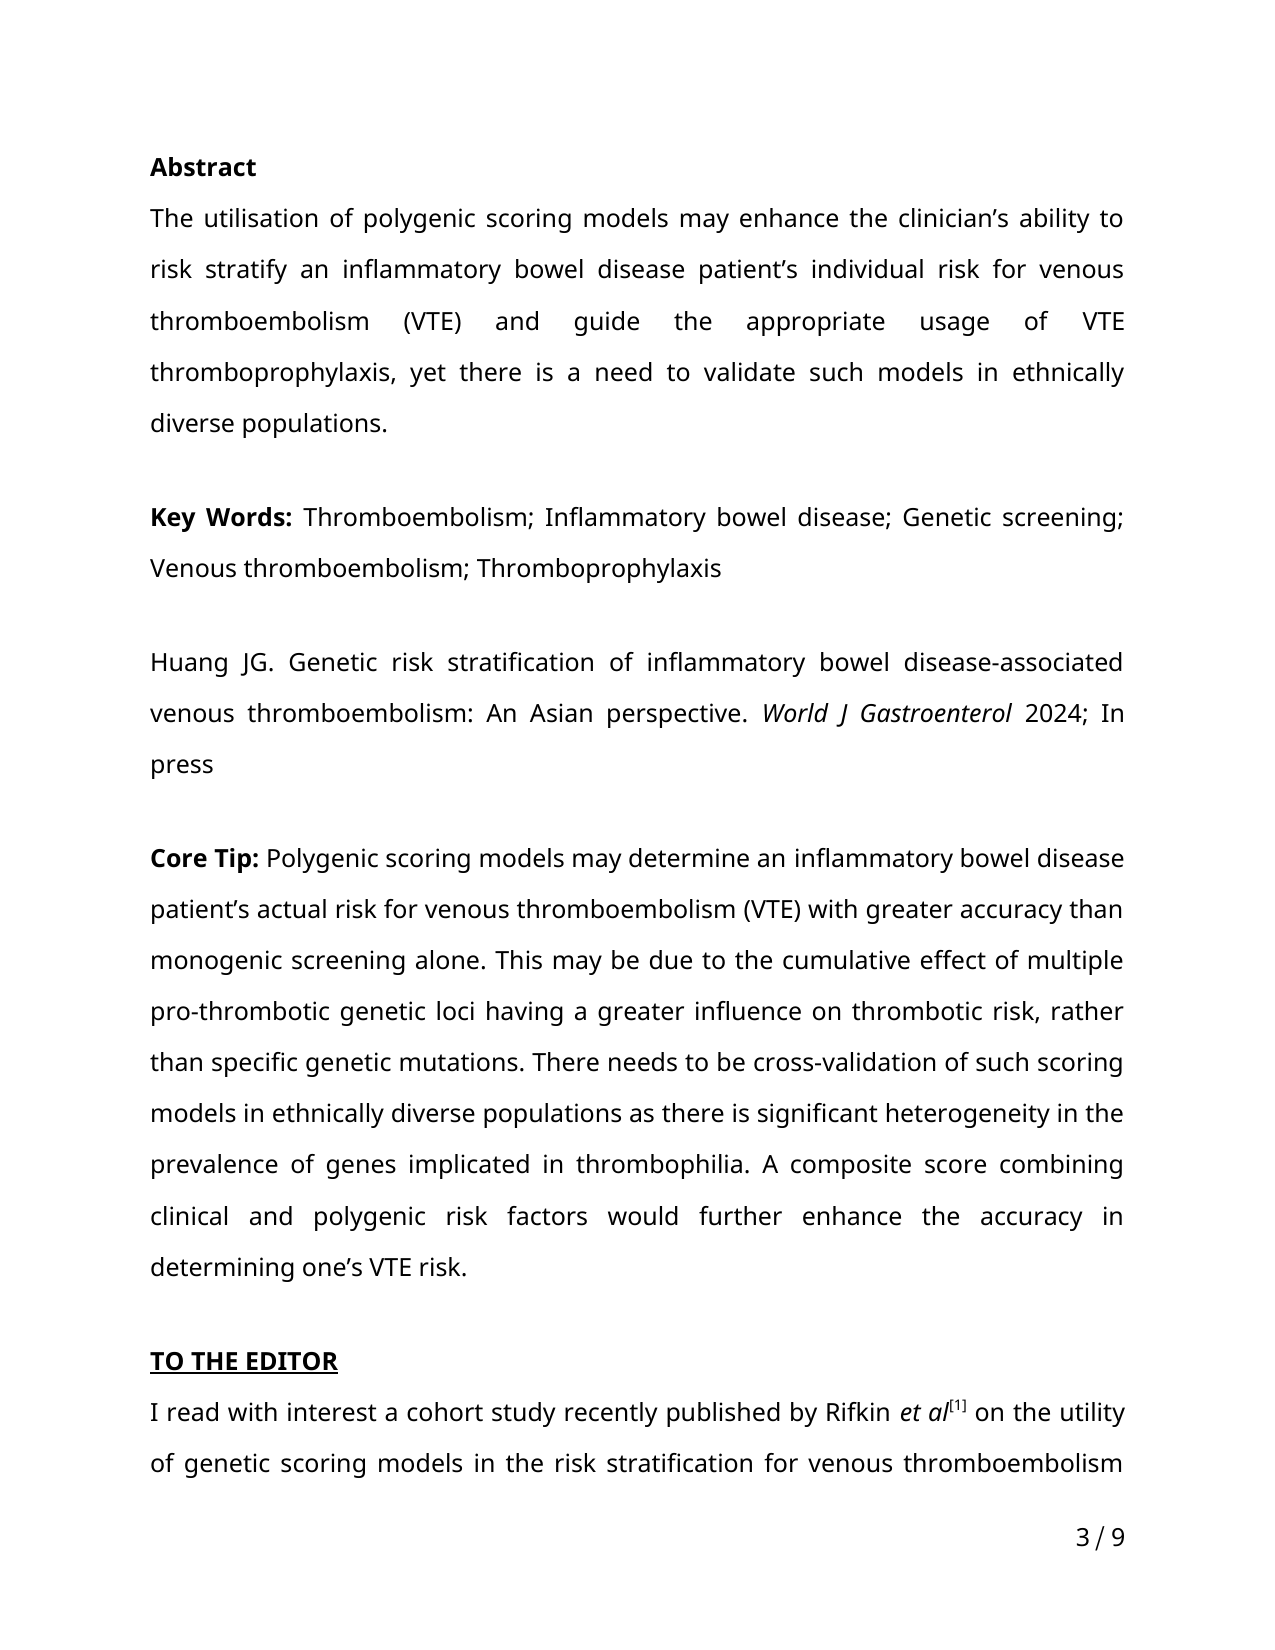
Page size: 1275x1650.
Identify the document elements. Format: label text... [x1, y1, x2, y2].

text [150, 1394, 1125, 1479]
text Key Words: Thromboembolism; Inflammatory bowel disease; Genetic screening; Venous thromboembolism; Thromboprophylaxis [150, 499, 1125, 584]
text Huang JG. Genetic risk stratification of inflammatory bowel disease-associated venous thromboembolism: An Asian perspective. World J Gastroenterol 2024; In press [150, 644, 1125, 781]
text The utilisation of polygenic scoring models may enhance the clinician’s ability to risk stratify an inflammatory bowel disease patient’s individual risk for venous thromboembolism (VTE) and guide the appropriate usage of VTE thromboprophylaxis, yet there is a need to validate such models in ethnically diverse populations. [150, 201, 1125, 439]
text Abstract [150, 150, 1125, 184]
text TO THE EDITOR [150, 1343, 1125, 1377]
text Core Tip: Polygenic scoring models may determine an inflammatory bowel disease patient’s actual risk for venous thromboembolism (VTE) with greater accuracy than monogenic screening alone. This may be due to the cumulative effect of multiple pro-thrombotic genetic loci having a greater influence on thrombotic risk, rather than specific genetic mutations. There needs to be cross-validation of such scoring models in ethnically diverse populations as there is significant heterogeneity in the prevalence of genes implicated in thrombophilia. A composite score combining clinical and polygenic risk factors would further enhance the accuracy in determining one’s VTE risk. [150, 841, 1125, 1283]
